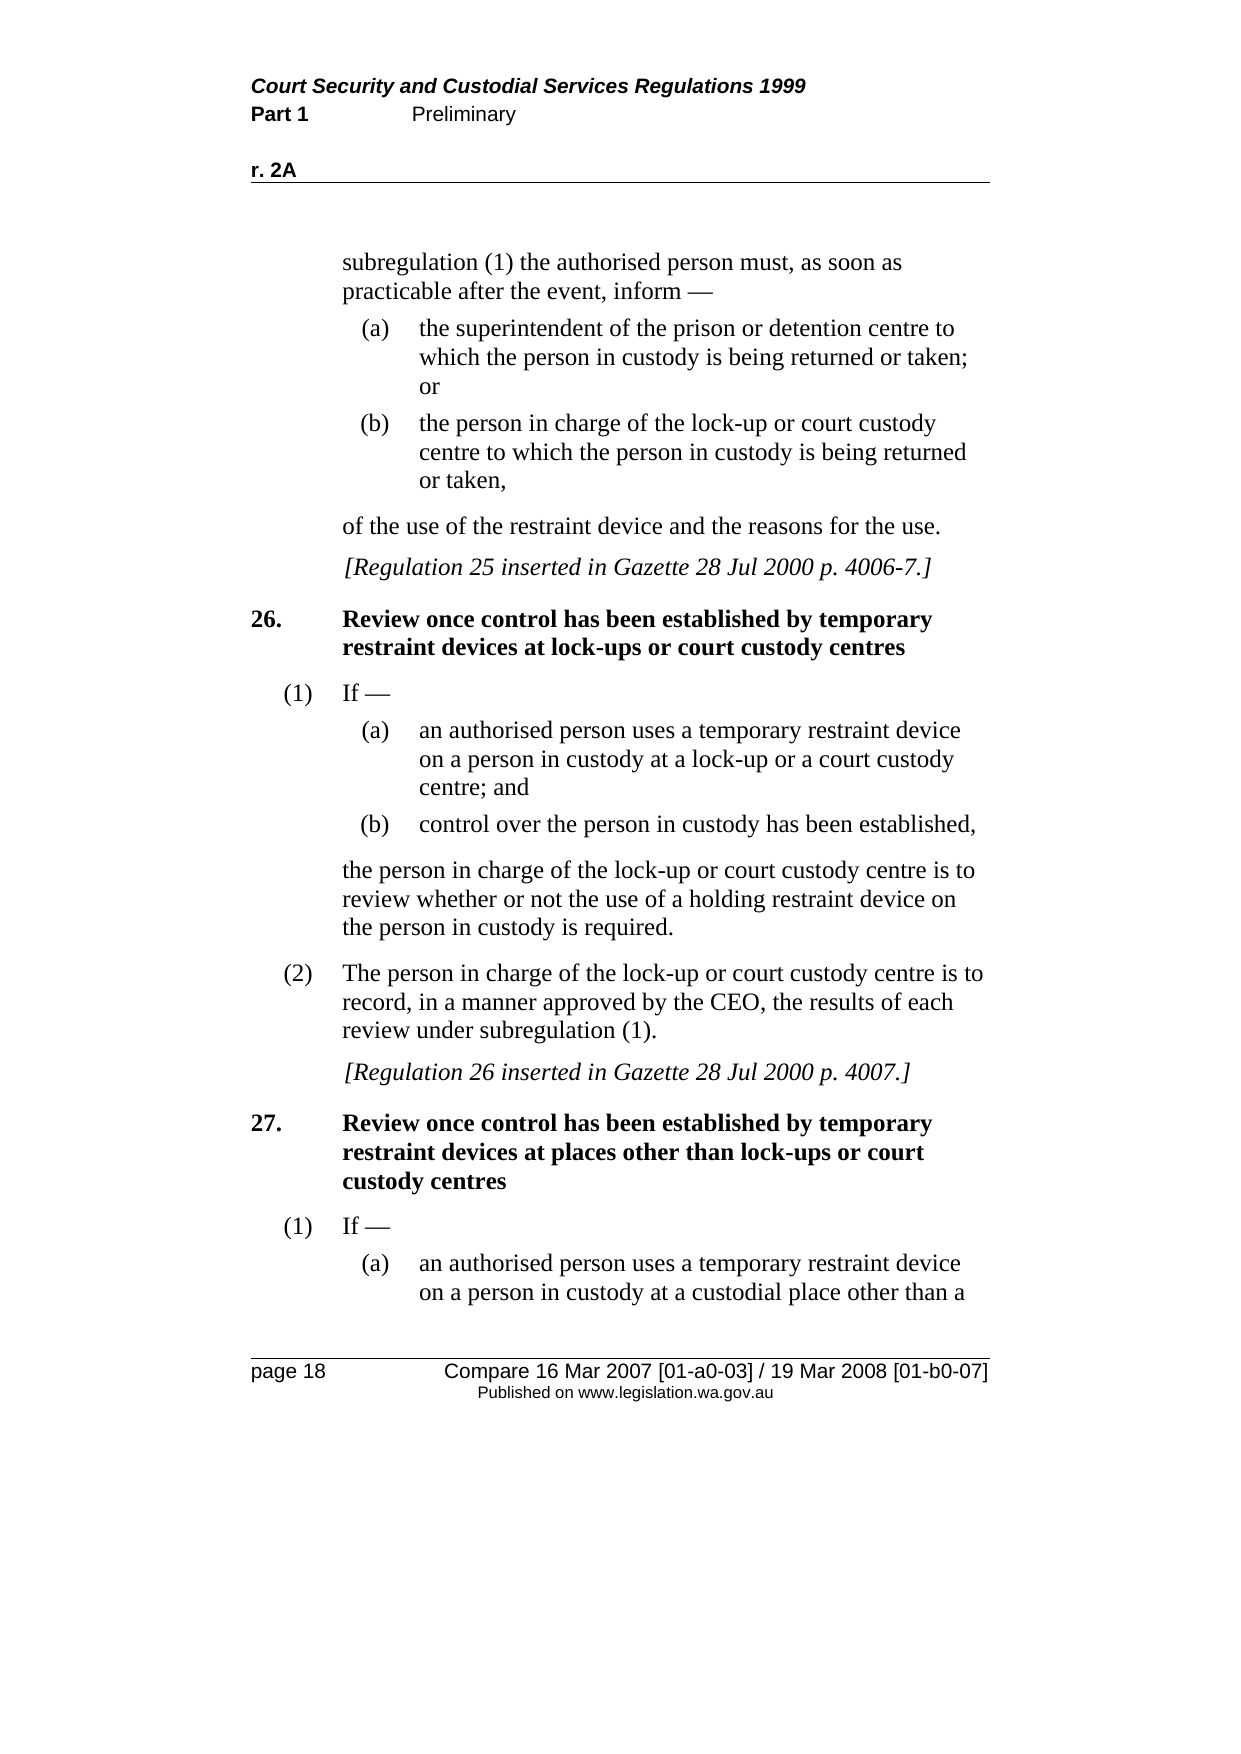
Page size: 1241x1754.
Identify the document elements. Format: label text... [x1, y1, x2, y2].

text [251, 247, 990, 305]
text the person in charge of the lock-up or court custody centre is to review whether or not the use of a holding restraint device on the person in custody is required. [251, 855, 990, 941]
subtitle 26. Review once control has been established by temporary restraint devices at lock-ups or court custody centres [251, 604, 990, 661]
text (2) The person in charge of the lock-up or court custody centre is to record, in a manner approved by the CEO, the results of each review under subregulation (1). [251, 958, 990, 1044]
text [251, 1248, 990, 1306]
text (a) the superintendent of the prison or detention centre to which the person in custody is being returned or taken; or [251, 313, 990, 399]
text (b) the person in charge of the lock-up or court custody centre to which the person in custody is being returned or taken, [251, 408, 990, 494]
subtitle 27. Review once control has been established by temporary restraint devices at places other than lock-ups or court custody centres [251, 1108, 990, 1194]
text (a) an authorised person uses a temporary restraint device on a person in custody at a lock-up or a court custody centre; and [251, 715, 990, 801]
text (1) If — [251, 1211, 990, 1240]
text [Regulation 26 inserted in Gazette 28 Jul 2000 p. 4007.] [251, 1057, 990, 1085]
text [Regulation 25 inserted in Gazette 28 Jul 2000 p. 4006-7.] [251, 552, 990, 581]
text of the use of the restraint device and the reasons for the use. [251, 511, 990, 539]
text (1) If — [251, 678, 990, 707]
text (b) control over the person in custody has been established, [251, 809, 990, 838]
